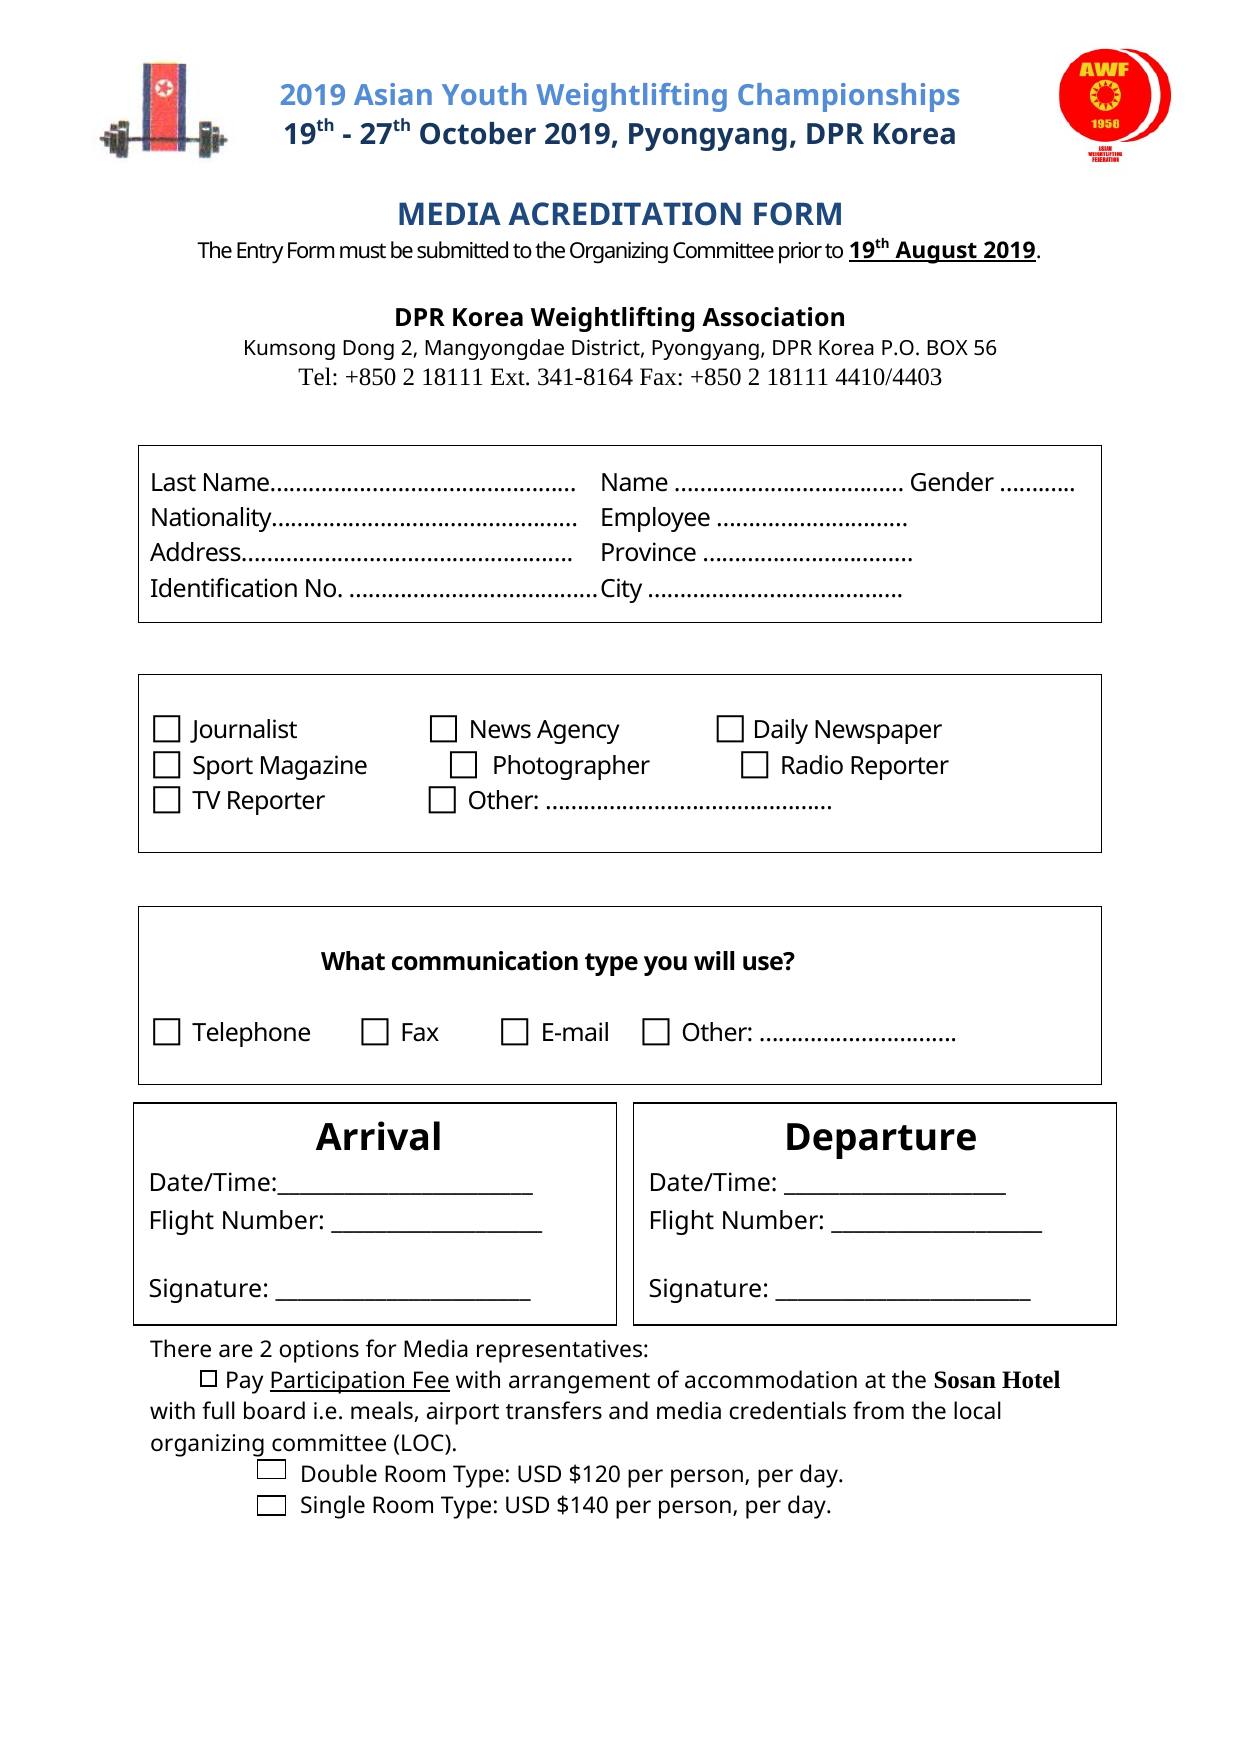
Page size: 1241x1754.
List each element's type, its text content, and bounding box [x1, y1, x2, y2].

text There are 2 options for Media representatives: [150, 1333, 1090, 1364]
table_header □ Journalist □ News Agency □ Daily Newspaper □ Sport Magazine □ Photographer □ Radio Reporter □ TV Reporter □ Other: ……………………………………… [139, 675, 1101, 852]
text Pay Participation Fee with arrangement of accommodation at the Sosan Hotel with full board i.e. meals, airport transfers and media credentials from the local organizing committee (LOC). [150, 1364, 1090, 1458]
text The Entry Form must be submitted to the Organizing Committee prior to 19th August 2019. [150, 234, 1090, 265]
text DPR Weightlifting Association [150, 299, 1090, 333]
text Double Room Type: USD $120 per person, per day. [150, 1458, 1090, 1489]
table_header Last Name………………………………………… Name ……………………………… Gender …….….. Nationality………………………………………… Employee ………………………… Address……………………………………………. Province …………………………… Identification No. ………………………………… City …………………………………. [139, 446, 1101, 622]
text Kumsong Dong 2, Mangyongdae District, , DPR P.O. [150, 333, 1090, 362]
text Tel: +850 2 18111 Ext. 341-8164 Fax: +850 2 18111 4410/4403 [150, 362, 1090, 391]
text MEDIA ACREDITATION FORM [150, 191, 1090, 234]
table_header What communication type you will use? □ Telephone □ Fax □ E-mail □ Other: …………………………. [139, 907, 1101, 1084]
picture [1010, 43, 1205, 181]
text Single Room Type: USD $140 per person, per day. [150, 1489, 1090, 1520]
